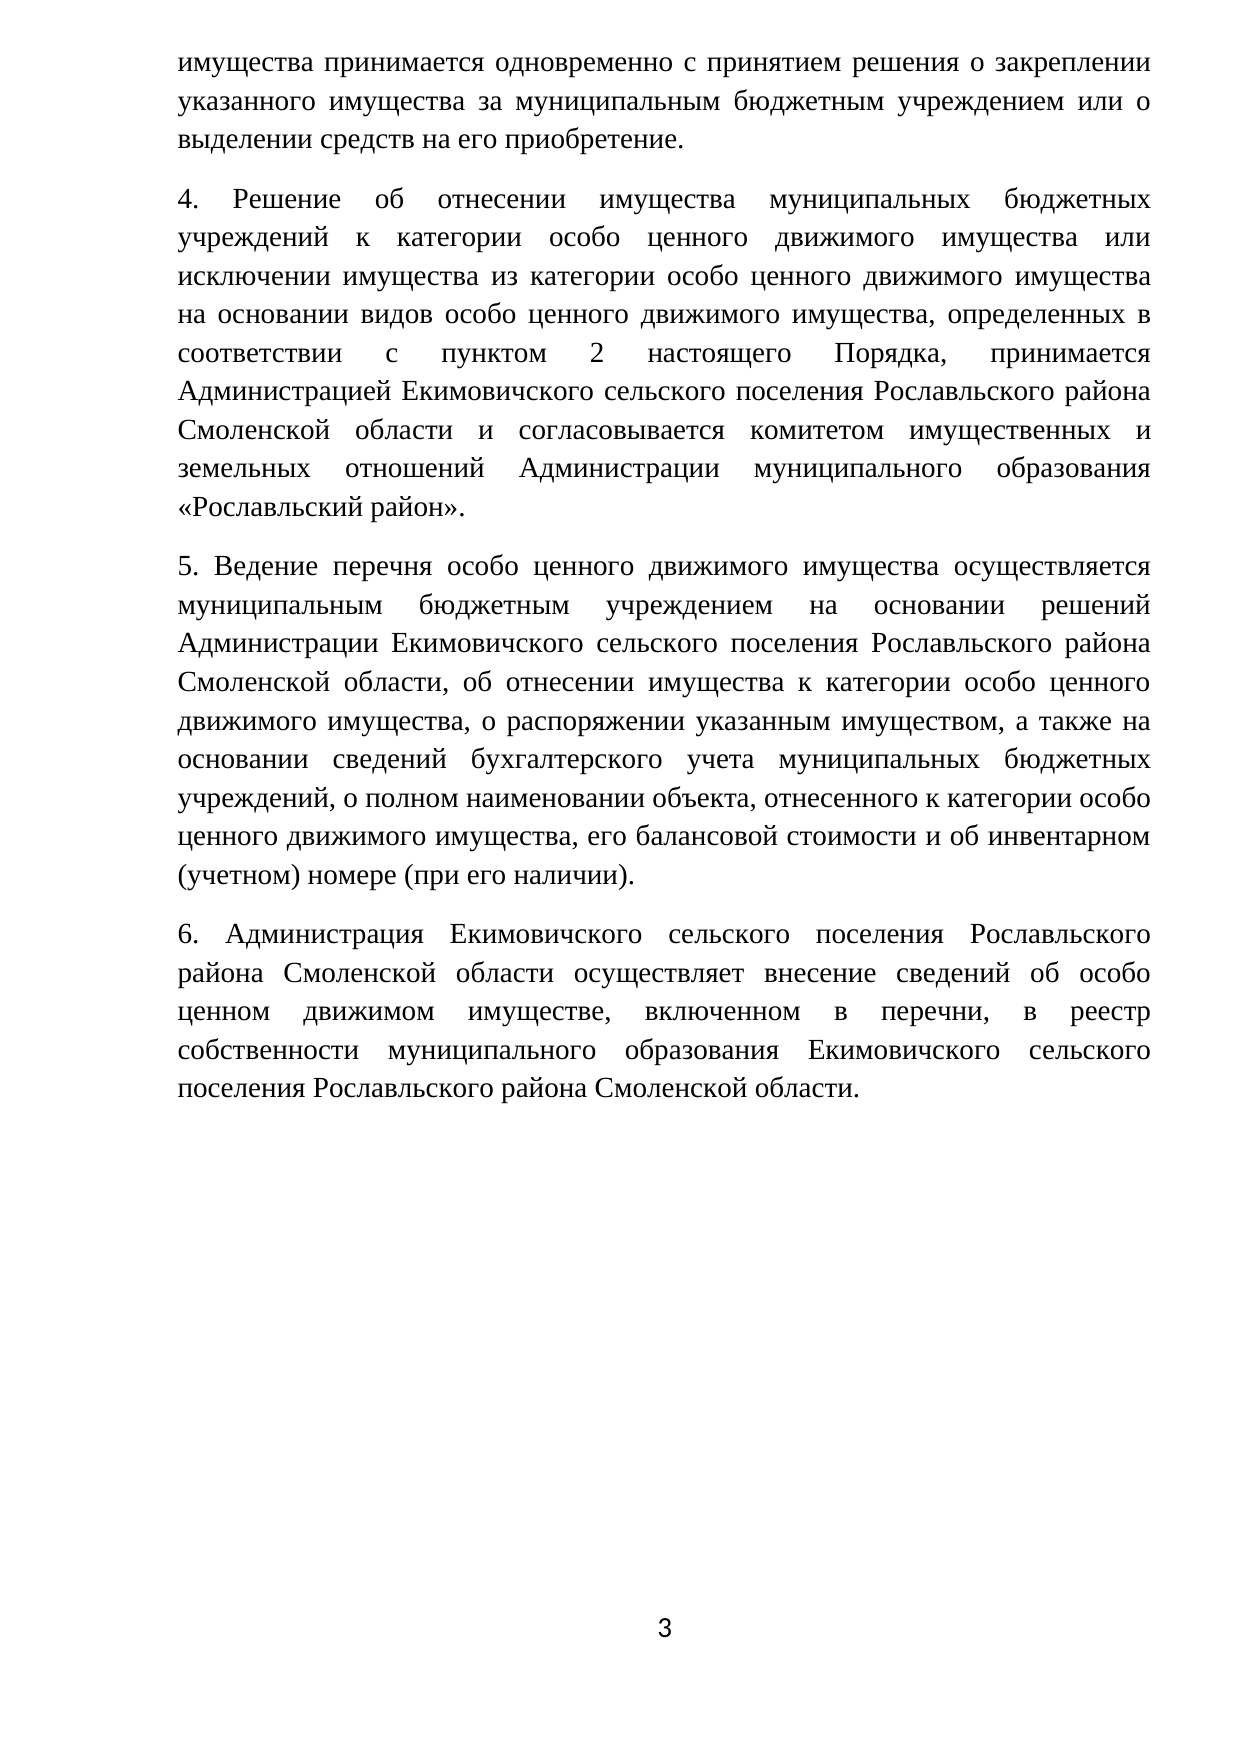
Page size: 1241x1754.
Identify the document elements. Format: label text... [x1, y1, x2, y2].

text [177, 44, 1152, 155]
text 4. Решение об отнесении имущества муниципальных бюджетных учреждений к категории особо ценного движимого имущества или исключении имущества из категории особо ценного движимого имущества на основании видов особо ценного движимого имущества, определенных в соответствии с пунктом 2 настоящего Порядка, принимается Администрацией Екимовичского сельского поселения Рославльского района Смоленской области и согласовывается комитетом имущественных и земельных отношений Администрации муниципального образования «Рославльский район». [177, 181, 1152, 523]
text 6. Администрация Екимовичского сельского поселения Рославльского района Смоленской области осуществляет внесение сведений об особо ценном движимом имуществе, включенном в перечни, в реестр собственности муниципального образования Екимовичского сельского поселения Рославльского района Смоленской области. [177, 916, 1152, 1104]
text 5. Ведение перечня особо ценного движимого имущества осуществляется муниципальным бюджетным учреждением на основании решений Администрации Екимовичского сельского поселения Рославльского района Смоленской области, об отнесении имущества к категории особо ценного движимого имущества, о распоряжении указанным имуществом, а также на основании сведений бухгалтерского учета муниципальных бюджетных учреждений, о полном наименовании объекта, отнесенного к категории особо ценного движимого имущества, его балансовой стоимости и об инвентарном (учетном) номере (при его наличии). [177, 548, 1152, 890]
